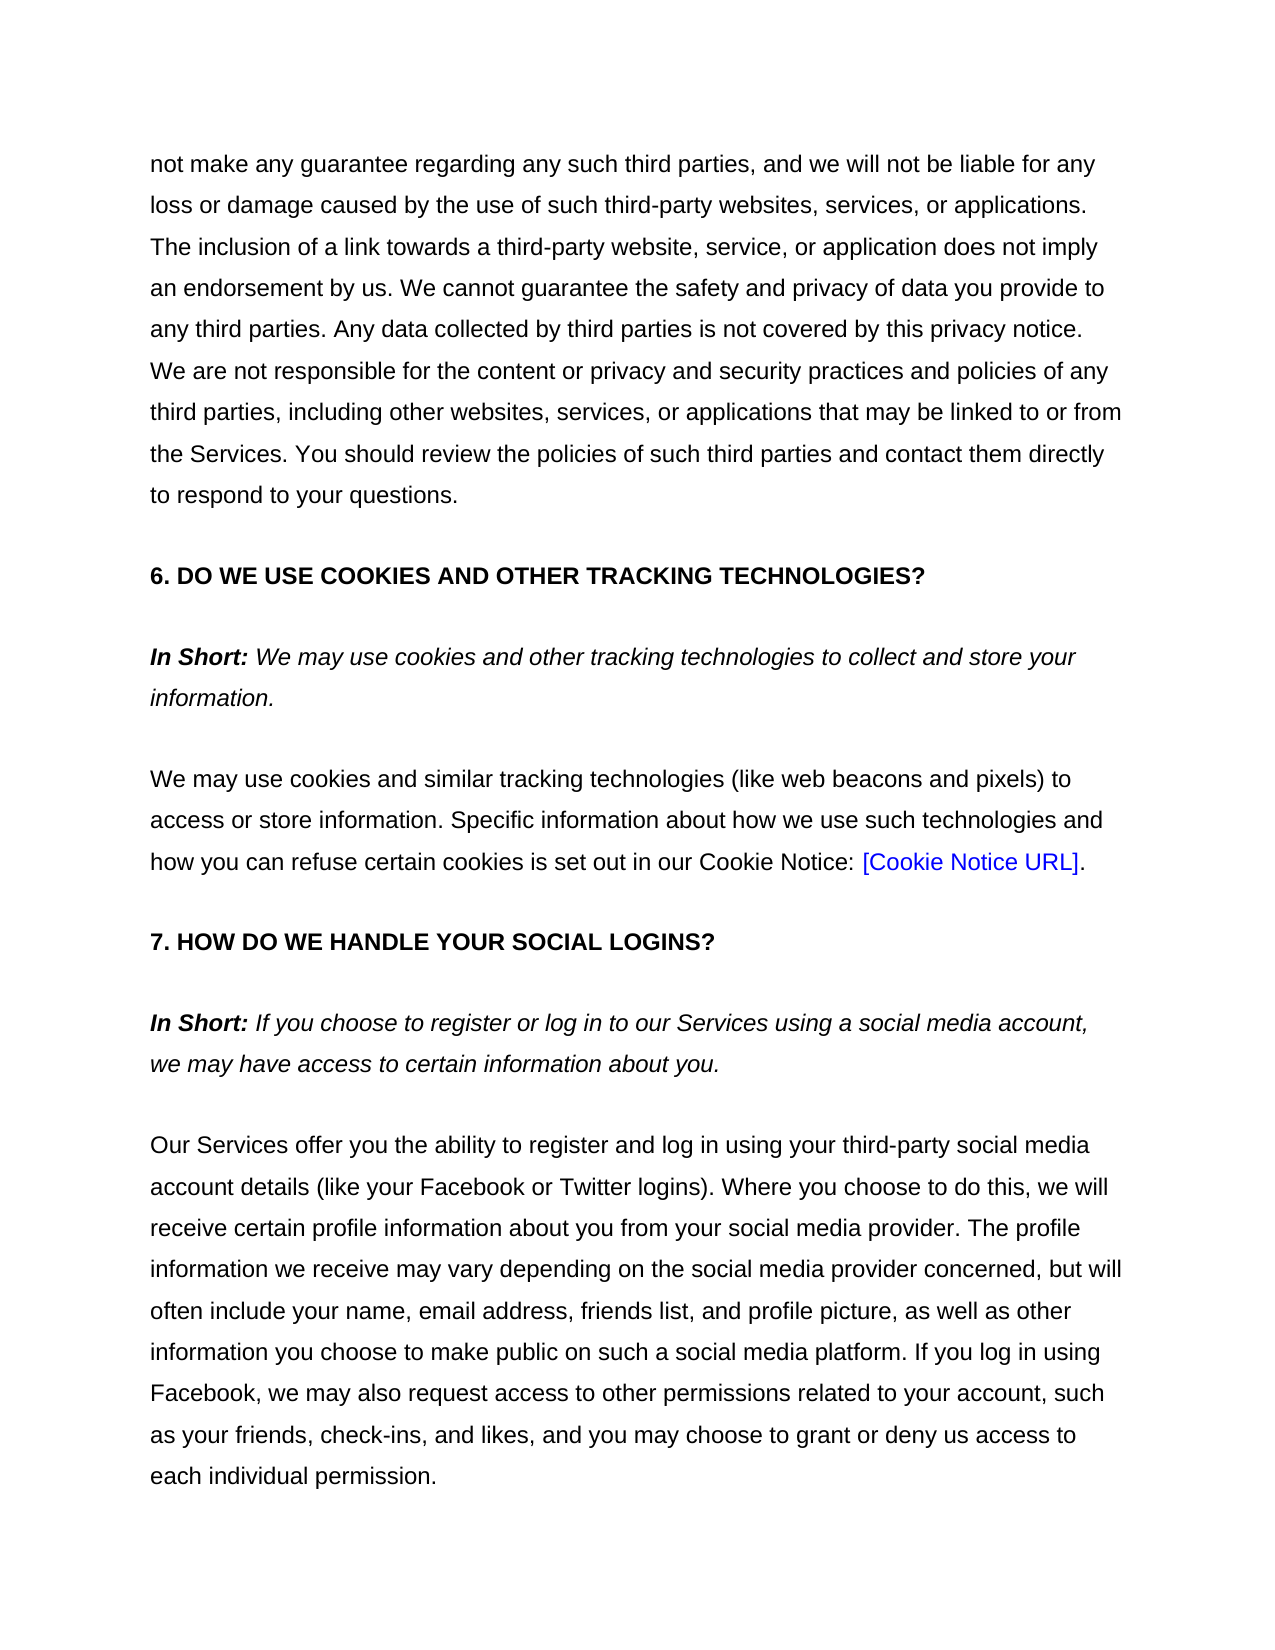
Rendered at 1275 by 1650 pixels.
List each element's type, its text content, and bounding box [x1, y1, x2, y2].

text Our Services offer you the ability to register and log in using your third-party social media account details (like your Facebook or Twitter logins). Where you choose to do this, we will receive certain profile information about you from your social media provider. The profile information we receive may vary depending on the social media provider concerned, but will often include your name, email address, friends list, and profile picture, as well as other information you choose to make public on such a social media platform. If you log in using Facebook, we may also request access to other permissions related to your account, such as your friends, check-ins, and likes, and you may choose to grant or deny us access to each individual permission. [150, 1131, 1125, 1490]
text In Short: We may use cookies and other tracking technologies to collect and store your information. [150, 642, 1125, 711]
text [150, 150, 1125, 508]
text We may use cookies and similar tracking technologies (like web beacons and pixels) to access or store information. Specific information about how we use such technologies and how you can refuse certain cookies is set out in our Cookie Notice: [Cookie Notice URL]. [150, 765, 1125, 875]
text 7. HOW DO WE HANDLE YOUR SOCIAL LOGINS? [150, 928, 1125, 956]
text 6. DO WE USE COOKIES AND OTHER TRACKING TECHNOLOGIES? [150, 562, 1125, 589]
text In Short: If you choose to register or log in to our Services using a social media account, we may have access to certain information about you. [150, 1009, 1125, 1078]
